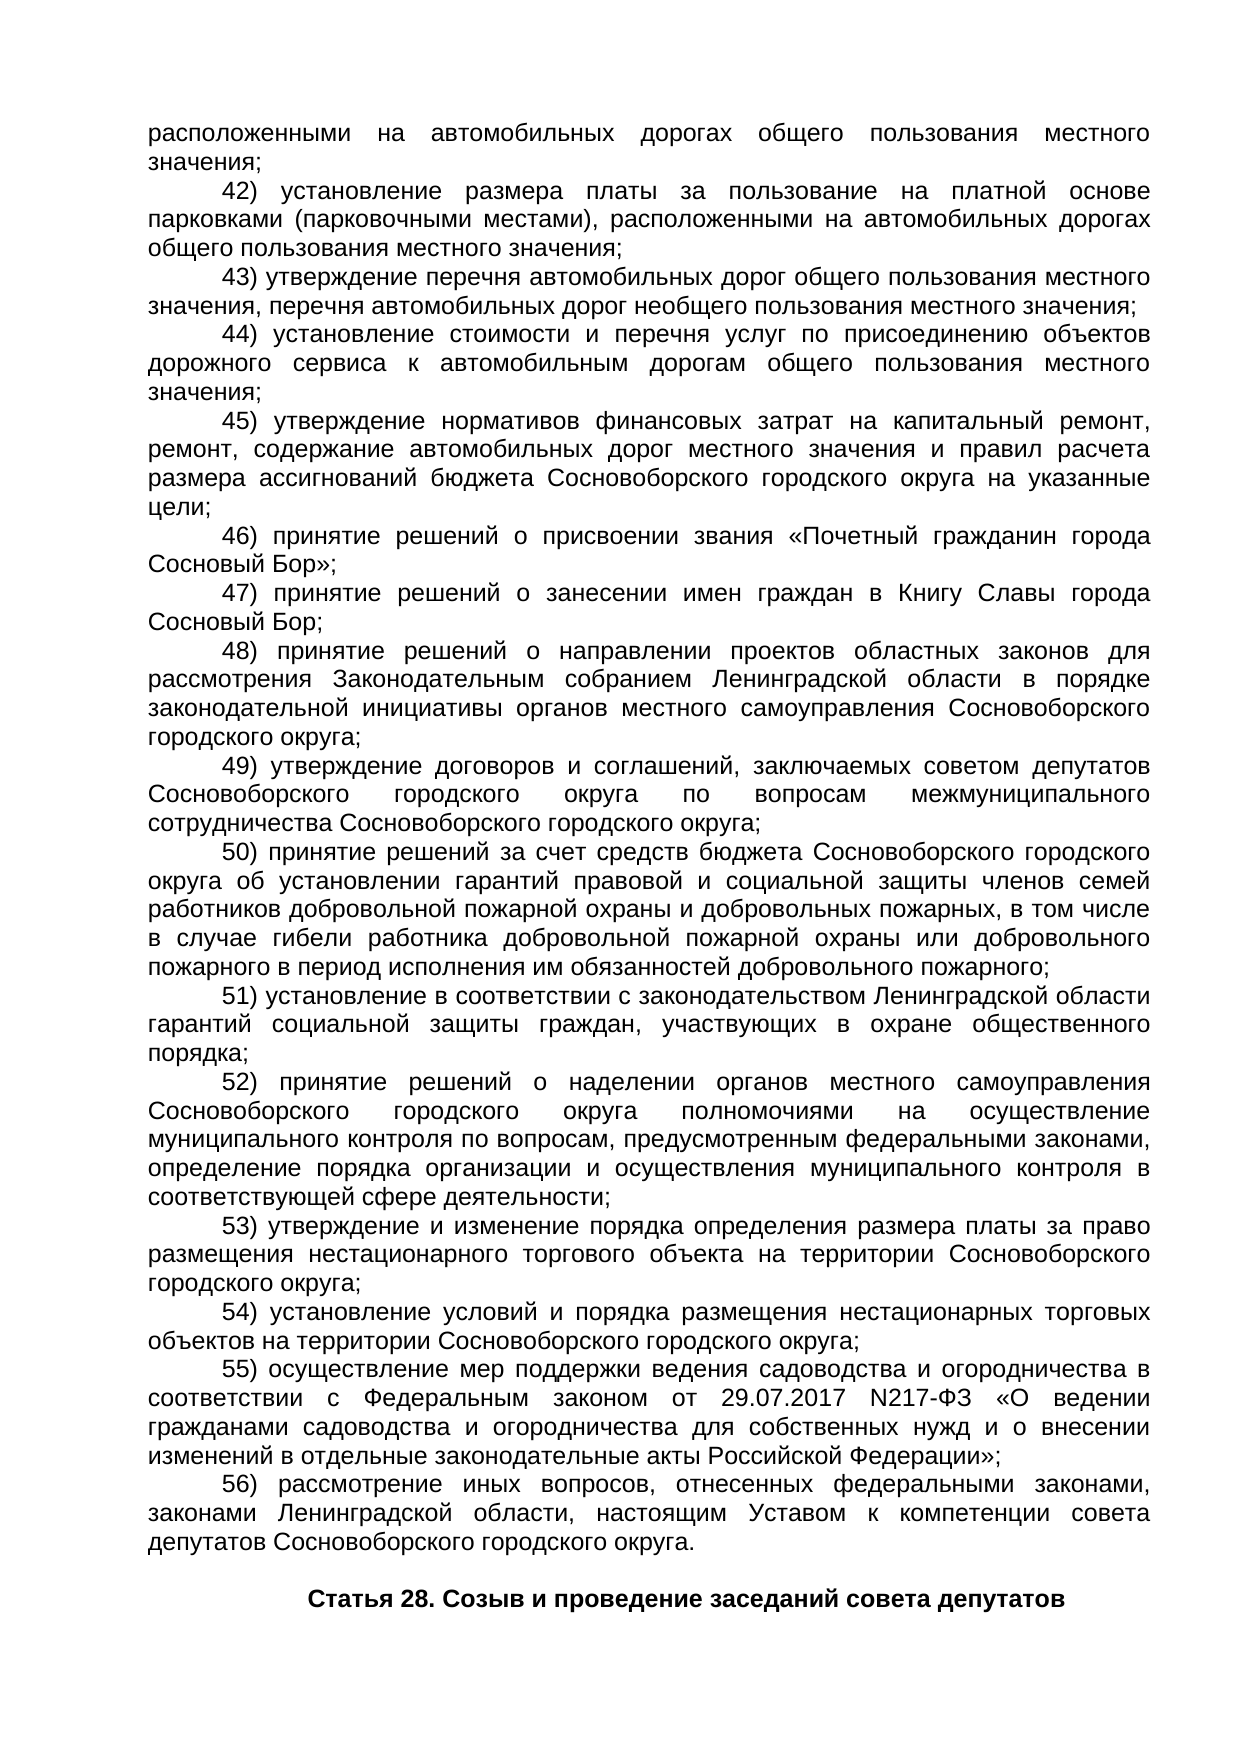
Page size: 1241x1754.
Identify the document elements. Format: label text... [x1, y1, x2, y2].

text 51) установление в соответствии с законодательством Ленинградской области гарантий социальной защиты граждан, участвующих в охране общественного порядка; [148, 981, 1152, 1067]
text 55) осуществление мер поддержки ведения садоводства и огородничества в соответствии с Федеральным законом от 29.07.2017 N217-ФЗ «О ведении гражданами садоводства и огородничества для собственных нужд и о внесении изменений в отдельные законодательные акты Российской Федерации»; [148, 1354, 1152, 1469]
text 45) утверждение нормативов финансовых затрат на капитальный ремонт, ремонт, содержание автомобильных дорог местного значения и правил расчета размера ассигнований бюджета Сосновоборского городского округа на указанные цели; [148, 406, 1152, 521]
text 53) утверждение и изменение порядка определения размера платы за право размещения нестационарного торгового объекта на территории Сосновоборского городского округа; [148, 1211, 1152, 1297]
text 49) утверждение договоров и соглашений, заключаемых советом депутатов Сосновоборского городского округа по вопросам межмуниципального сотрудничества Сосновоборского городского округа; [148, 751, 1152, 837]
text 43) утверждение перечня автомобильных дорог общего пользования местного значения, перечня автомобильных дорог необщего пользования местного значения; [148, 262, 1152, 319]
text 56) рассмотрение иных вопросов, отнесенных федеральными законами, законами Ленинградской области, настоящим Уставом к компетенции совета депутатов Сосновоборского городского округа. [148, 1469, 1152, 1556]
text Статья 28. Созыв и проведение заседаний совета депутатов [148, 1584, 1152, 1613]
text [148, 118, 1152, 176]
text 50) принятие решений за счет средств бюджета Сосновоборского городского округа об установлении гарантий правовой и социальной защиты членов семей работников добровольной пожарной охраны и добровольных пожарных, в том числе в случае гибели работника добровольной пожарной охраны или добровольного пожарного в период исполнения им обязанностей добровольного пожарного; [148, 837, 1152, 981]
text 54) установление условий и порядка размещения нестационарных торговых объектов на территории Сосновоборского городского округа; [148, 1297, 1152, 1354]
text 48) принятие решений о направлении проектов областных законов для рассмотрения Законодательным собранием Ленинградской области в порядке законодательной инициативы органов местного самоуправления Сосновоборского городского округа; [148, 636, 1152, 751]
text 44) установление стоимости и перечня услуг по присоединению объектов дорожного сервиса к автомобильным дорогам общего пользования местного значения; [148, 319, 1152, 406]
text 52) принятие решений о наделении органов местного самоуправления Сосновоборского городского округа полномочиями на осуществление муниципального контроля по вопросам, предусмотренным федеральными законами, определение порядка организации и осуществления муниципального контроля в соответствующей сфере деятельности; [148, 1067, 1152, 1211]
text 47) принятие решений о занесении имен граждан в Книгу Славы города Сосновый Бор; [148, 578, 1152, 636]
text 42) установление размера платы за пользование на платной основе парковками (парковочными местами), расположенными на автомобильных дорогах общего пользования местного значения; [148, 176, 1152, 262]
text 46) принятие решений о присвоении звания «Почетный гражданин города Сосновый Бор»; [148, 521, 1152, 578]
